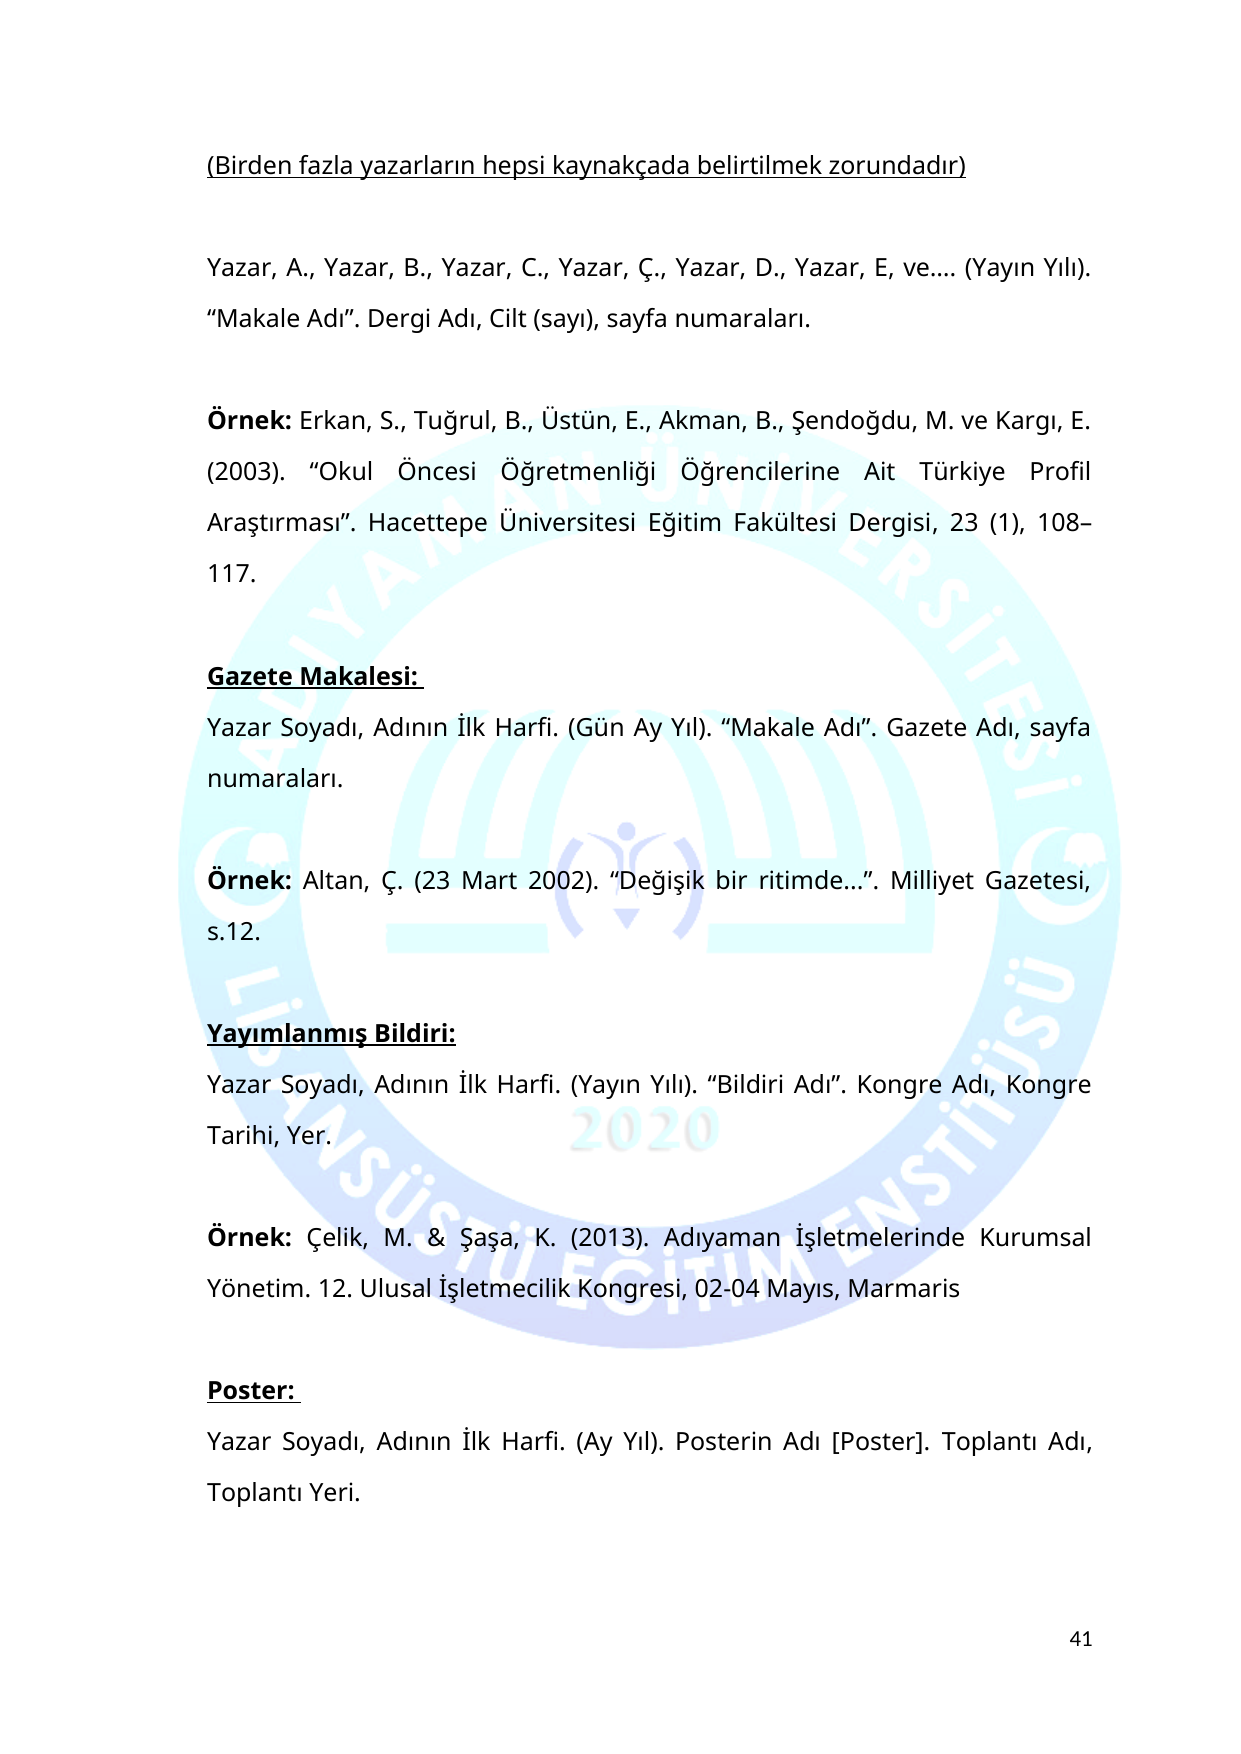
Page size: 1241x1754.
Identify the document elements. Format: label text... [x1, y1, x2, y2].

text Yazar Soyadı, Adının İlk Harfi. (Yayın Yılı). “Bildiri Adı”. Kongre Adı, Kongre Tarihi, Yer. [207, 1066, 1092, 1152]
text Örnek: Altan, Ç. (23 Mart 2002). “Değişik bir ritimde...”. Milliyet Gazetesi, s.12. [207, 862, 1092, 947]
text Örnek: Çelik, M. & Şaşa, K. (2013). Adıyaman İşletmelerinde Kurumsal Yönetim. 12. Ulusal İşletmecilik Kongresi, 02-04 Mayıs, Marmaris [207, 1219, 1092, 1305]
text Yazar Soyadı, Adının İlk Harfi. (Gün Ay Yıl). “Makale Adı”. Gazete Adı, sayfa numaraları. [207, 709, 1092, 794]
text Gazete Makalesi: [207, 658, 1092, 692]
text Yayımlanmış Bildiri: [207, 1015, 1092, 1049]
text Yazar Soyadı, Adının İlk Harfi. (Ay Yıl). Posterin Adı [Poster]. Toplantı Adı, Toplantı Yeri. [207, 1424, 1092, 1509]
text (Birden fazla yazarların hepsi kaynakçada belirtilmek zorundadır) [207, 148, 1092, 182]
text Örnek: Erkan, S., Tuğrul, B., Üstün, E., Akman, B., Şendoğdu, M. ve Kargı, E. (2003). “Okul Öncesi Öğretmenliği Öğrencilerine Ait Türkiye Profil Araştırması”. Hacettepe Üniversitesi Eğitim Fakültesi Dergisi, 23 (1), 108–117. [207, 403, 1092, 590]
text Yazar, A., Yazar, B., Yazar, C., Yazar, Ç., Yazar, D., Yazar, E, ve…. (Yayın Yılı). “Makale Adı”. Dergi Adı, Cilt (sayı), sayfa numaraları. [207, 250, 1092, 335]
text Poster: [207, 1373, 1092, 1407]
